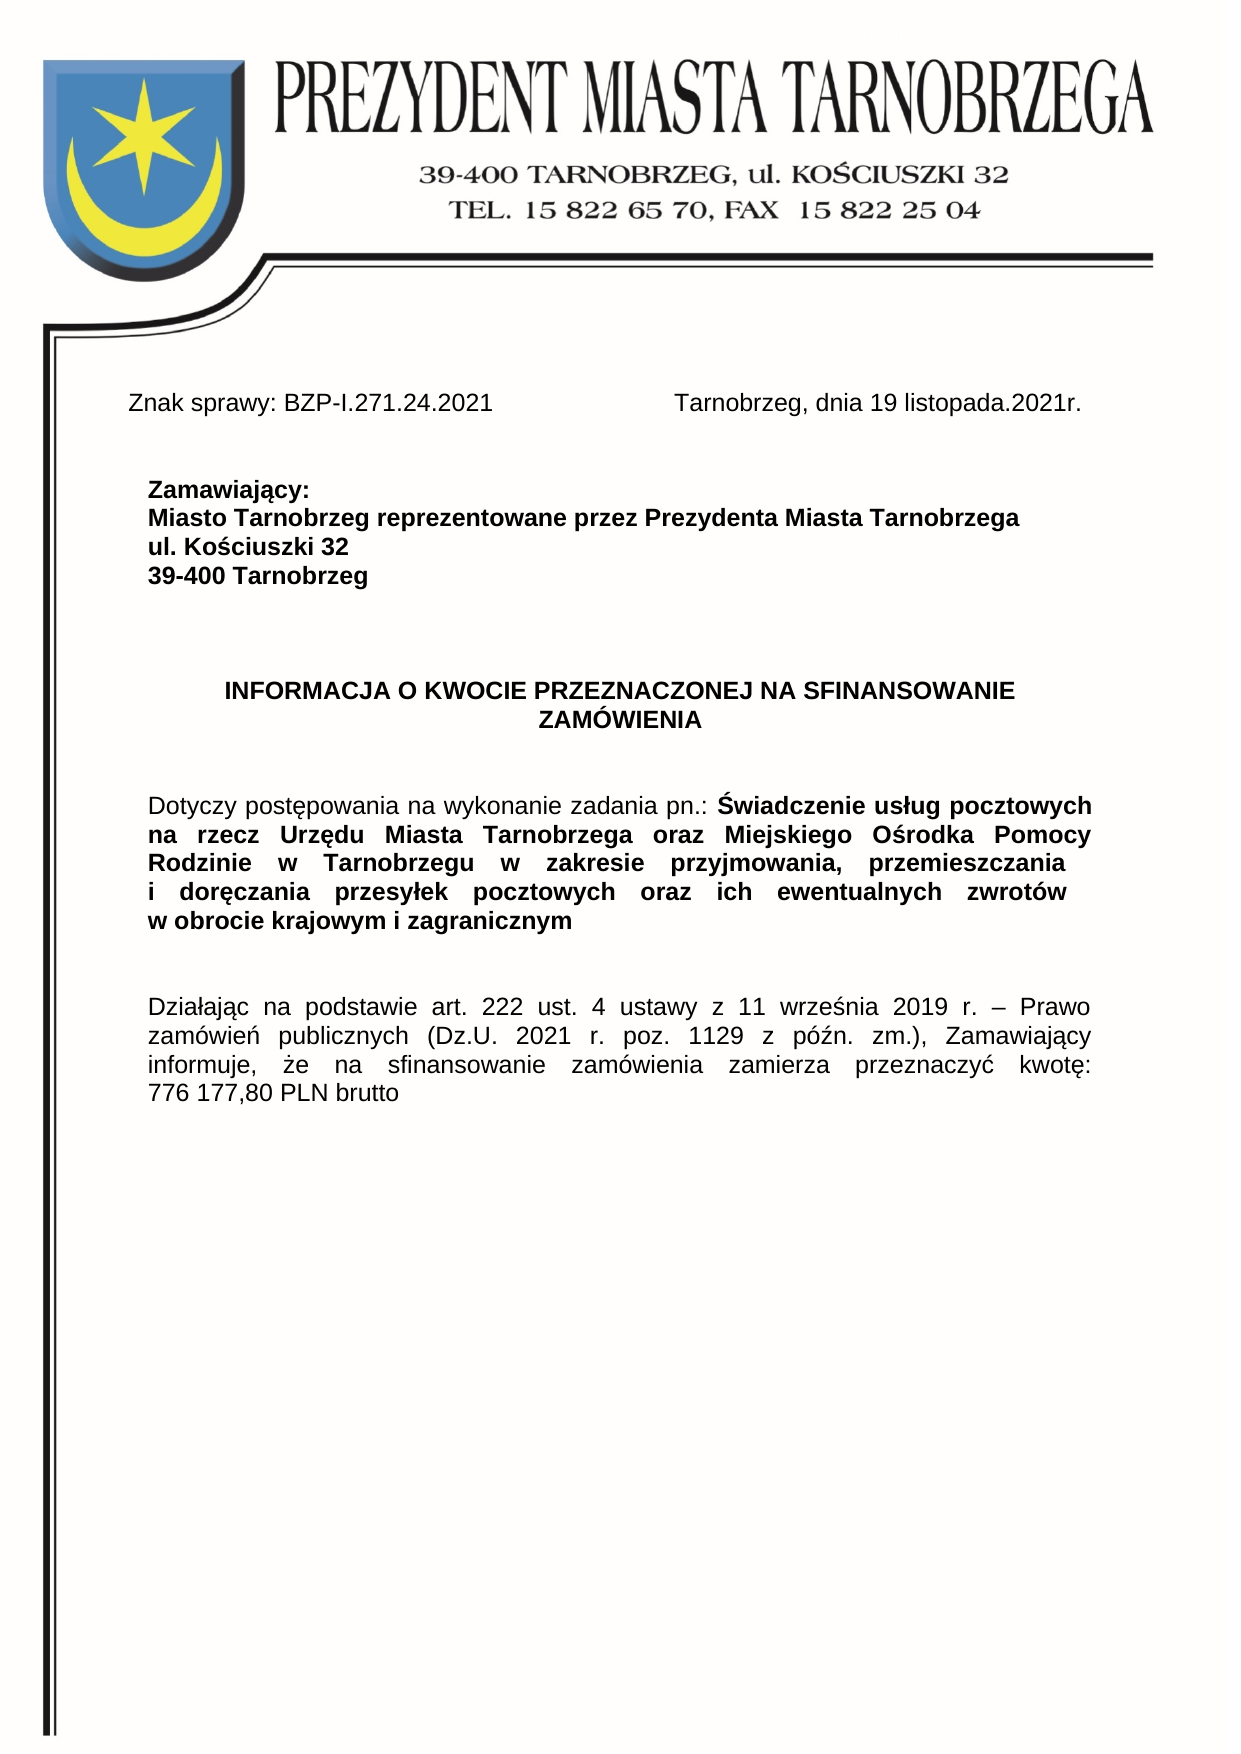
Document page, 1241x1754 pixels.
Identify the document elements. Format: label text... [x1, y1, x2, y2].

text Dotyczy postępowania na wykonanie zadania pn.: Świadczenie usług pocztowych na rzecz Urzędu Miasta Tarnobrzega oraz Miejskiego Ośrodka Pomocy Rodzinie w Tarnobrzegu w zakresie przyjmowania, przemieszczania i doręczania przesyłek pocztowych oraz ich ewentualnych zwrotów w obrocie krajowym i zagranicznym [148, 791, 1093, 935]
picture [0, 0, 1228, 1754]
text Zamawiający: [148, 475, 1093, 503]
text Znak sprawy: BZP-I.271.24.2021 Tarnobrzeg, dnia 19 listopada.2021r. [118, 388, 1093, 417]
text Miasto Tarnobrzeg reprezentowane przez Prezydenta Miasta Tarnobrzega [148, 503, 1093, 532]
text Działając na podstawie art. 222 ust. 4 ustawy z 11 września 2019 r. – Prawo zamówień publicznych (Dz.U. 2021 r. poz. 1129 z późn. zm.), Zamawiający informuje, że na sfinansowanie zamówienia zamierza przeznaczyć kwotę: 776 177,80 PLN brutto [148, 992, 1093, 1107]
text INFORMACJA O KWOCIE PRZEZNACZONEJ NA SFINANSOWANIE ZAMÓWIENIA [148, 676, 1093, 733]
text 39-400 Tarnobrzeg [148, 561, 1093, 590]
text ul. Kościuszki 32 [148, 532, 1093, 561]
